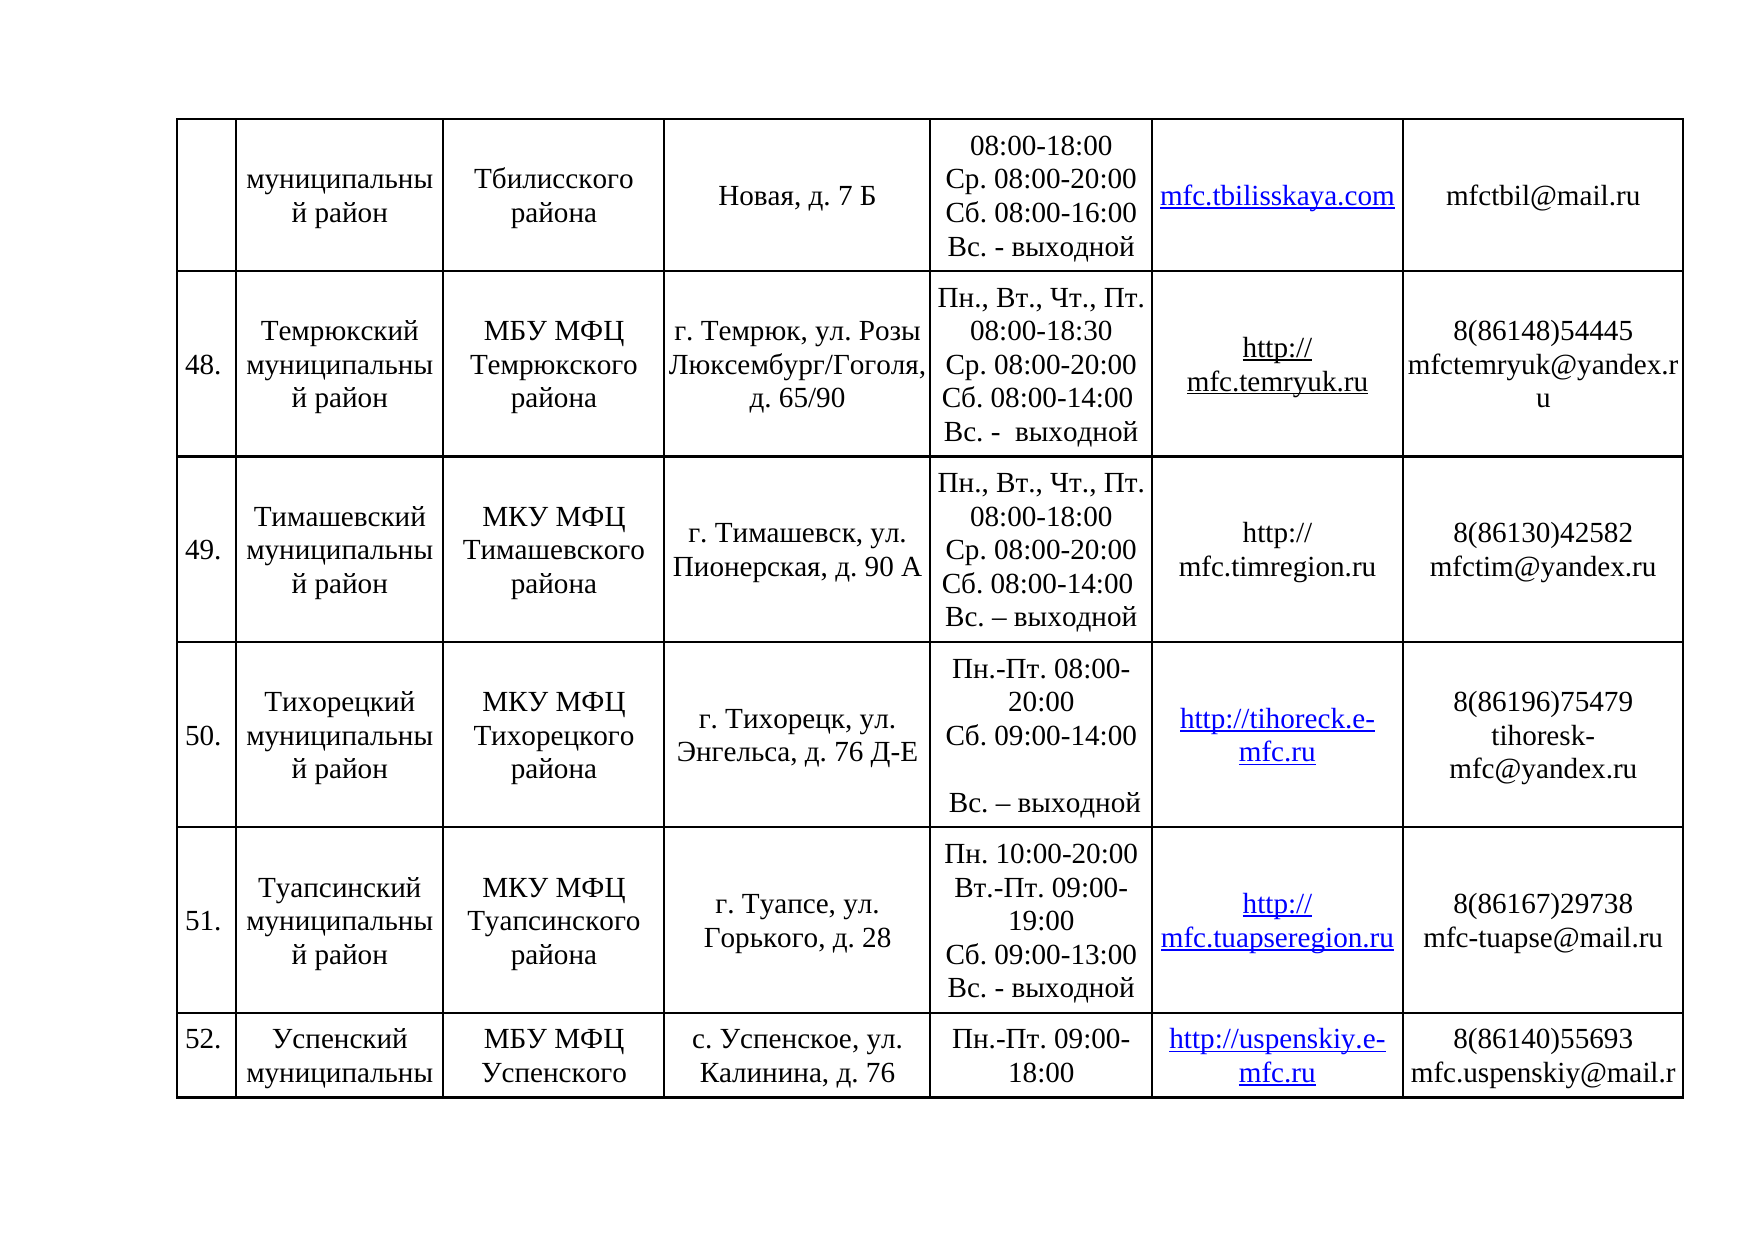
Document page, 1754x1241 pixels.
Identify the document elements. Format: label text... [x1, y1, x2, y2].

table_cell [1404, 1014, 1682, 1096]
table_cell Тихорецкий муниципальный район [237, 643, 442, 826]
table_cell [444, 120, 663, 270]
table_cell 8(86148)54445 mfctemryuk@yandex.ru [1404, 272, 1682, 455]
table_cell [178, 1014, 235, 1096]
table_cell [665, 120, 929, 270]
table_cell Пн. 10:00-20:00 Вт.-Пт. 09:00-19:00 Сб. 09:00-13:00 Вс. - выходной [931, 828, 1151, 1012]
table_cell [931, 120, 1151, 270]
table_cell Темрюкский муниципальный район [237, 272, 442, 455]
table_cell МБУ МФЦ Темрюкского района [444, 272, 663, 455]
table_cell г. Тимашевск, ул. Пионерская, д. 90 А [665, 458, 929, 641]
table_cell http://tihoreck.e-mfc.ru [1153, 643, 1402, 826]
table_cell [178, 458, 235, 641]
table_cell 8(86130)42582 mfctim@yandex.ru [1404, 458, 1682, 641]
table_cell 8(86196)75479 tihoresk-mfc@yandex.ru [1404, 643, 1682, 826]
table_cell МКУ МФЦ Тихорецкого района [444, 643, 663, 826]
table_cell [178, 120, 235, 270]
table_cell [1153, 120, 1402, 270]
table_cell Тимашевский муниципальный район [237, 458, 442, 641]
table_cell г. Тихорецк, ул. Энгельса, д. 76 Д-Е [665, 643, 929, 826]
table_cell Туапсинский муниципальный район [237, 828, 442, 1012]
table_cell [178, 828, 235, 1012]
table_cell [1404, 120, 1682, 270]
table_cell 8(86167)29738 mfc-tuapse@mail.ru [1404, 828, 1682, 1012]
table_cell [1153, 1014, 1402, 1096]
table_cell [178, 272, 235, 455]
table_cell МКУ МФЦ Туапсинского района [444, 828, 663, 1012]
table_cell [665, 1014, 929, 1096]
table_cell МКУ МФЦ Тимашевского района [444, 458, 663, 641]
table_cell http://mfc.temryuk.ru [1153, 272, 1402, 455]
table_cell http://mfc.timregion.ru [1153, 458, 1402, 641]
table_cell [931, 1014, 1151, 1096]
table_cell Пн.-Пт. 08:00-20:00 Сб. 09:00-14:00 Вс. – выходной [931, 643, 1151, 826]
table_cell Пн., Вт., Чт., Пт. 08:00-18:30 Ср. 08:00-20:00 Сб. 08:00-14:00 Вс. - выходной [931, 272, 1151, 455]
table_cell http://mfc.tuapseregion.ru [1153, 828, 1402, 1012]
table_cell г. Темрюк, ул. Розы Люксембург/Гоголя, д. 65/90 [665, 272, 929, 455]
table_cell [178, 643, 235, 826]
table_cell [237, 1014, 442, 1096]
table_cell г. Туапсе, ул. Горького, д. 28 [665, 828, 929, 1012]
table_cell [237, 120, 442, 270]
table_cell Пн., Вт., Чт., Пт. 08:00-18:00 Ср. 08:00-20:00 Сб. 08:00-14:00 Вс. – выходной [931, 458, 1151, 641]
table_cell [444, 1014, 663, 1096]
